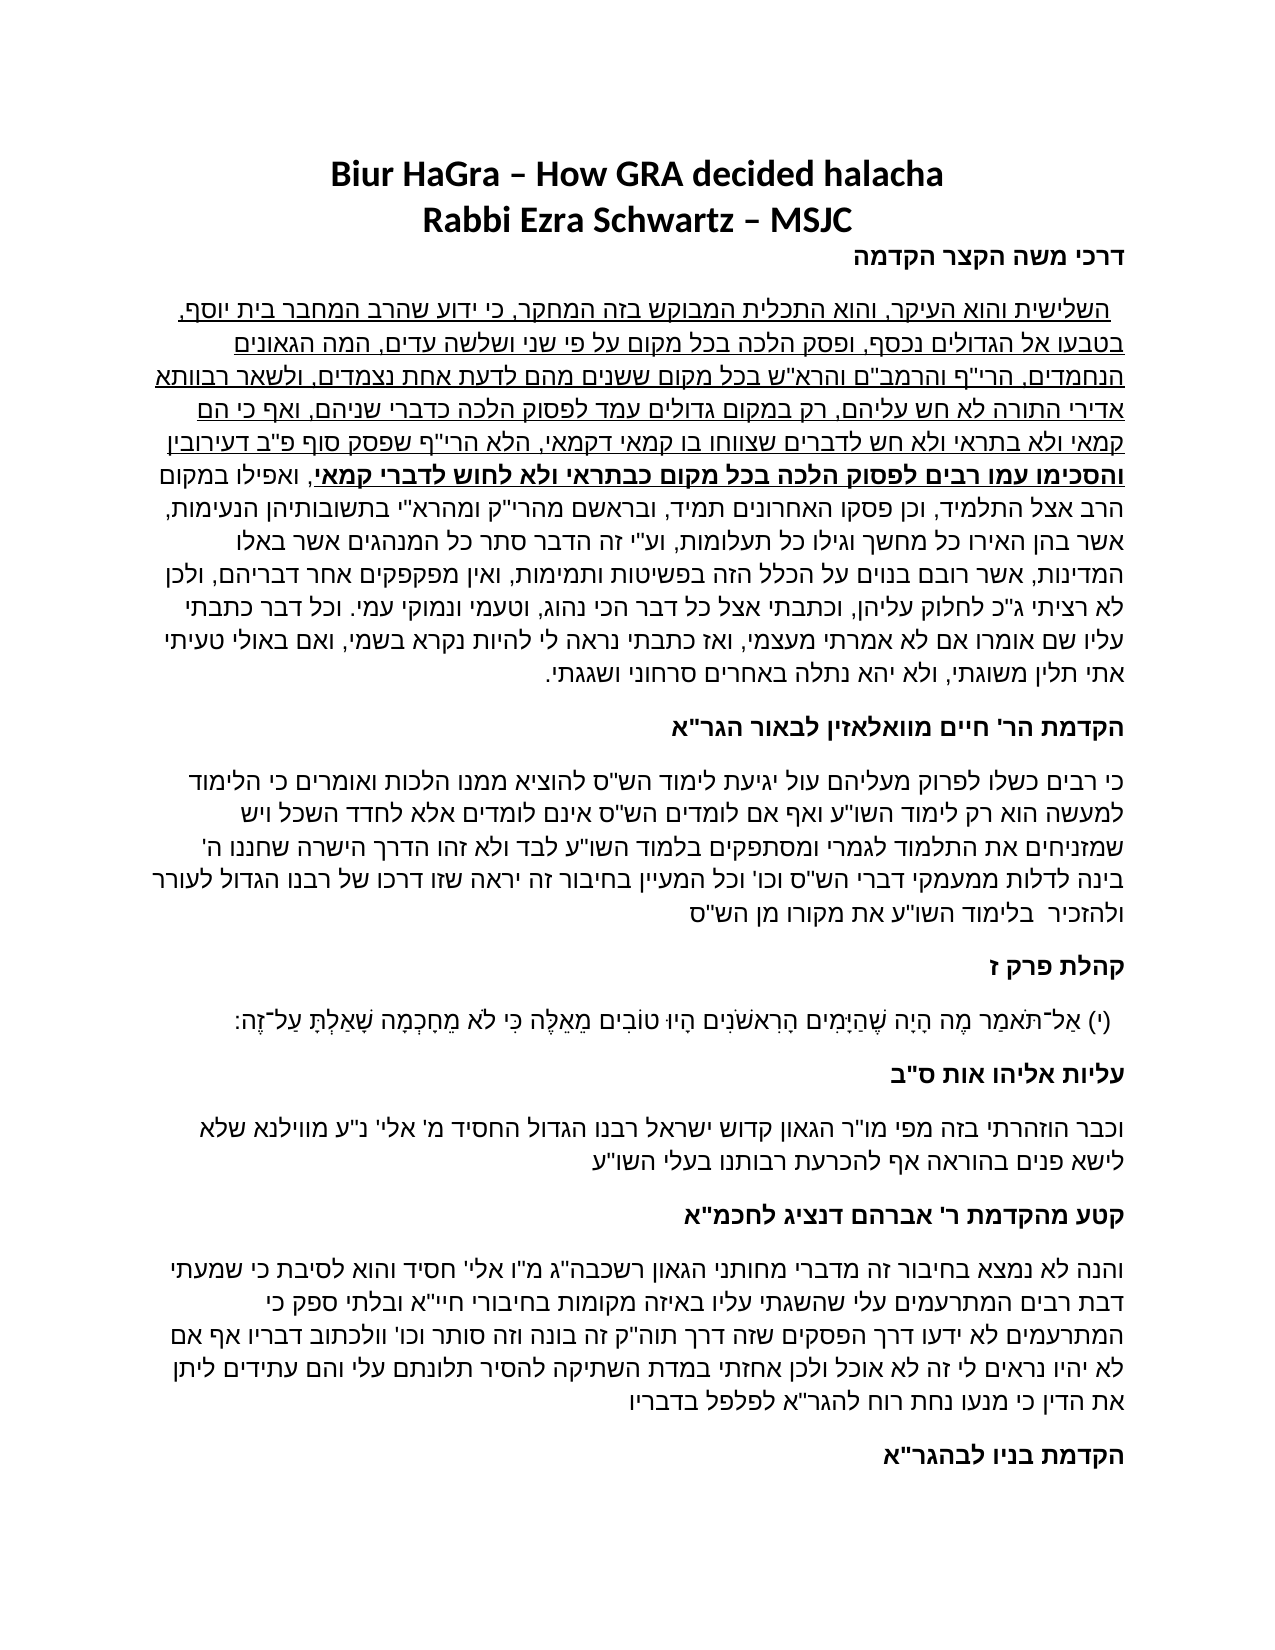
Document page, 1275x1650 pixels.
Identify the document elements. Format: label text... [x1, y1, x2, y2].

text Rabbi Ezra Schwartz – MSJC [150, 196, 1125, 242]
text הקדמת הר' חיים מוואלאזין לבאור הגר"א [150, 713, 1125, 741]
text השלישית והוא העיקר, והוא התכלית המבוקש בזה המחקר, כי ידוע שהרב המחבר בית יוסף, בטבעו אל הגדולים נכסף, ופסק הלכה בכל מקום על פי שני ושלשה עדים, המה הגאונים הנחמדים, הרי"ף והרמב"ם והרא"ש בכל מקום ששנים מהם לדעת אחת נצמדים, ולשאר רבוותא אדירי התורה לא חש עליהם, רק במקום גדולים עמד לפסוק הלכה כדברי שניהם, ואף כי הם קמאי ולא בתראי ולא חש לדברים שצווחו בו קמאי דקמאי, הלא הרי"ף שפסק סוף פ"ב דעירובין והסכימו עמו רבים לפסוק הלכה בכל מקום כבתראי ולא לחוש לדברי קמאי, ואפילו במקום הרב אצל התלמיד, וכן פסקו האחרונים תמיד, ובראשם מהרי"ק ומהרא"י בתשובותיהן הנעימות, אשר בהן האירו כל מחשך וגילו כל תעלומות, וע"י זה הדבר סתר כל המנהגים אשר באלו המדינות, אשר רובם בנוים על הכלל הזה בפשיטות ותמימות, ואין מפקפקים אחר דבריהם, ולכן לא רציתי ג"כ לחלוק עליהן, וכתבתי אצל כל דבר הכי נהוג, וטעמי ונמוקי עמי. וכל דבר כתבתי עליו שם אומרו אם לא אמרתי מעצמי, ואז כתבתי נראה לי להיות נקרא בשמי, ואם באולי טעיתי אתי תלין משוגתי, ולא יהא נתלה באחרים סרחוני ושגגתי. [150, 296, 1125, 687]
text דרכי משה הקצר הקדמה [150, 242, 1125, 270]
text Biur HaGra – How GRA decided halacha [150, 150, 1125, 196]
text והנה לא נמצא בחיבור זה מדברי מחותני הגאון רשכבה"ג מ"ו אלי' חסיד והוא לסיבת כי שמעתי דבת רבים המתרעמים עלי שהשגתי עליו באיזה מקומות בחיבורי חיי"א ובלתי ספק כי המתרעמים לא ידעו דרך הפסקים שזה דרך תוה"ק זה בונה וזה סותר וכו' וולכתוב דבריו אף אם לא יהיו נראים לי זה לא אוכל ולכן אחזתי במדת השתיקה להסיר תלונתם עלי והם עתידים ליתן את הדין כי מנעו נחת רוח להגר"א לפלפל בדבריו [150, 1255, 1125, 1416]
text כי רבים כשלו לפרוק מעליהם עול יגיעת לימוד הש"ס להוציא ממנו הלכות ואומרים כי הלימוד למעשה הוא רק לימוד השו"ע ואף אם לומדים הש"ס אינם לומדים אלא לחדד השכל ויש שמזניחים את התלמוד לגמרי ומסתפקים בלמוד השו"ע לבד ולא זהו הדרך הישרה שחננו ה' בינה לדלות ממעמקי דברי הש"ס וכו' וכל המעיין בחיבור זה יראה שזו דרכו של רבנו הגדול לעורר ולהזכיר בלימוד השו"ע את מקורו מן הש"ס [150, 766, 1125, 927]
text וכבר הוזהרתי בזה מפי מו"ר הגאון קדוש ישראל רבנו הגדול החסיד מ' אלי' נ"ע מווילנא שלא לישא פנים בהוראה אף להכרעת רבותנו בעלי השו"ע [150, 1114, 1125, 1176]
text קהלת פרק ז [150, 952, 1125, 981]
text (י) אַל־תֹּאמַר מֶה הָיָה שֶׁהַיָּמִים הָרִאשֹׁנִים הָיוּ טוֹבִים מֵאֵלֶּה כִּי לֹא מֵחָכְמָה שָׁאַלְתָּ עַל־זֶה: [150, 1006, 1125, 1035]
text עליות אליהו אות ס"ב [150, 1060, 1125, 1089]
text הקדמת בניו לבהגר"א [150, 1441, 1125, 1469]
text קטע מהקדמת ר' אברהם דנציג לחכמ"א [150, 1201, 1125, 1229]
